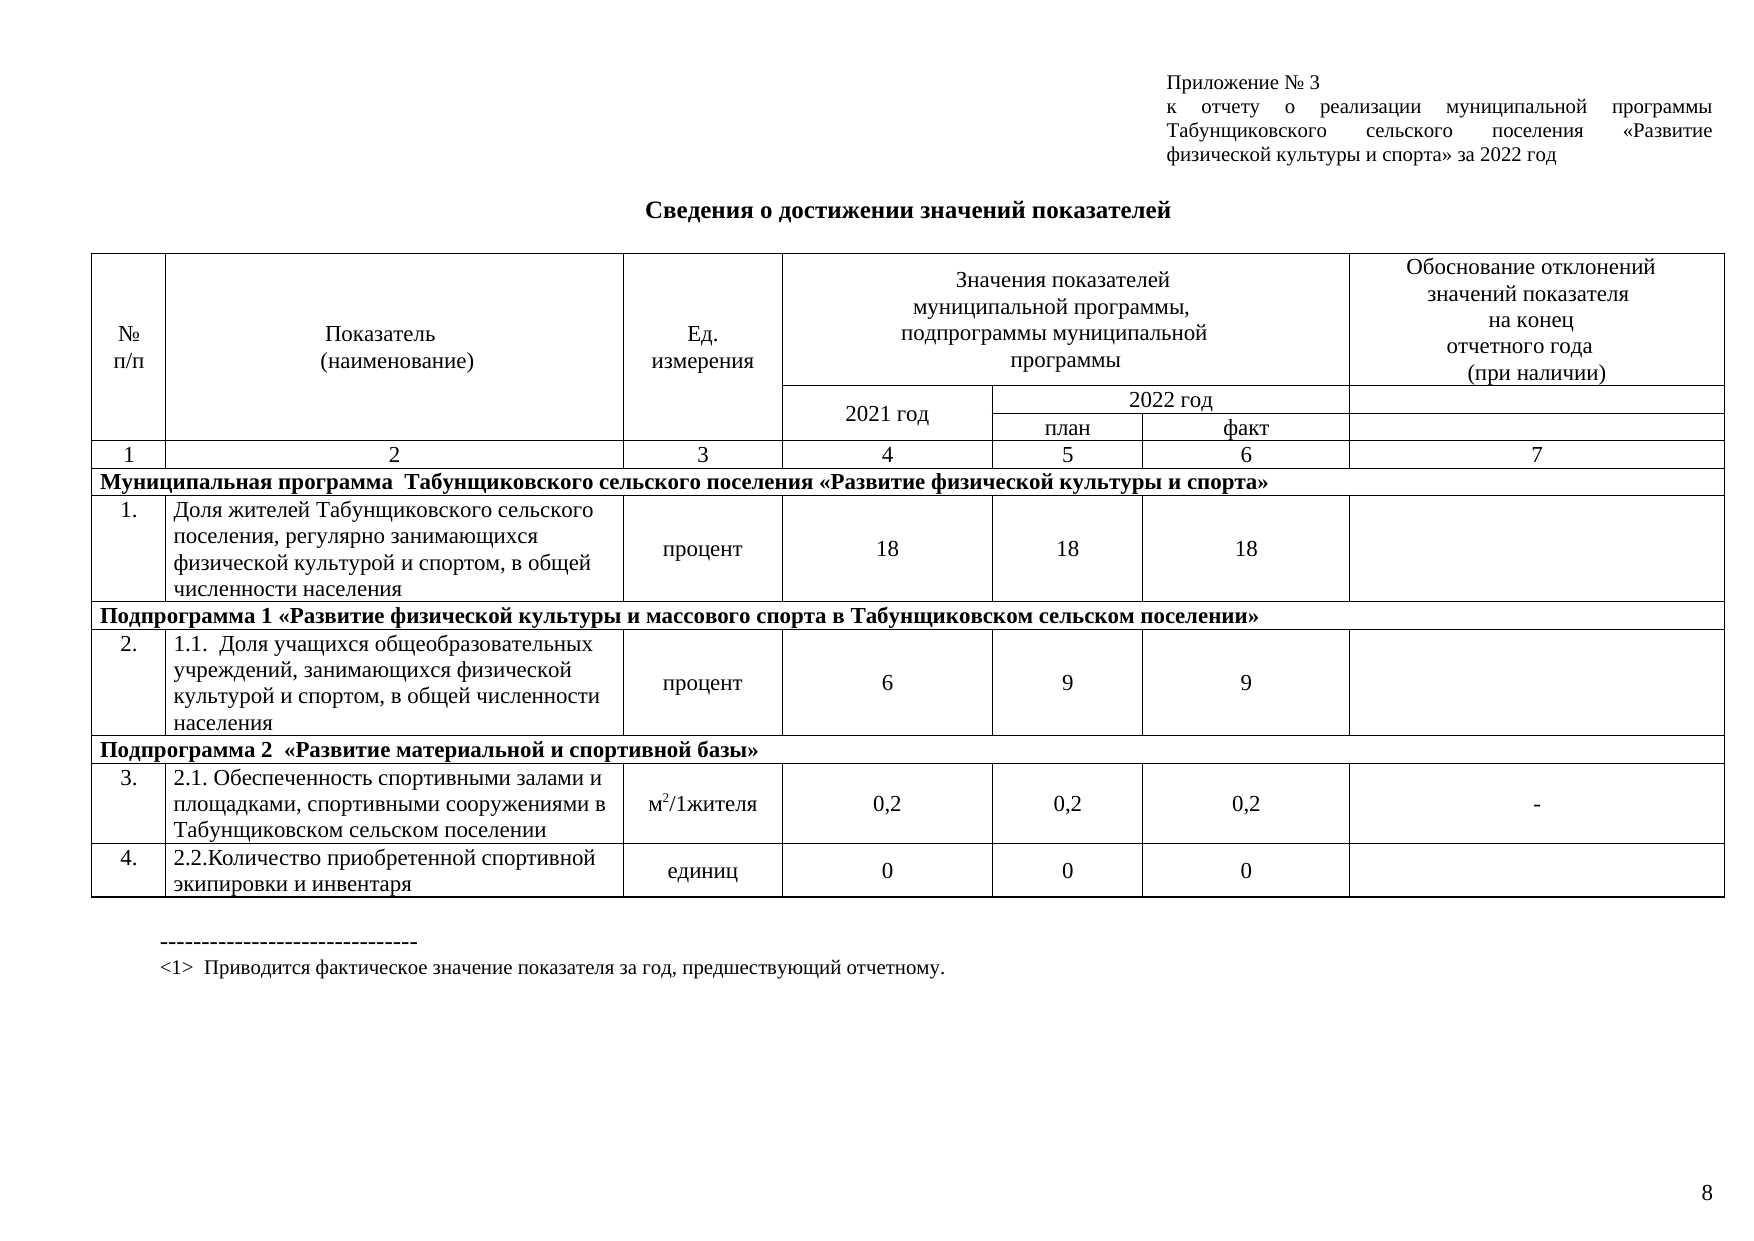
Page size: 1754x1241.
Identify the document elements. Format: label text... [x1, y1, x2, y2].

table_cell 1.1. Доля учащихся общеобразовательных учреждений, занимающихся физической культурой и спортом, в общей численности населения [166, 630, 623, 735]
table_cell единиц [624, 844, 782, 896]
table_cell 4. [92, 844, 165, 896]
table_cell 2. [92, 630, 165, 735]
table_cell 9 [1143, 630, 1349, 735]
text Сведения о достижении значений показателей [103, 195, 1713, 224]
text ------------------------------- [103, 926, 1713, 955]
table_cell 6 [783, 630, 992, 735]
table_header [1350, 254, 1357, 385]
table_header № п/п [92, 254, 165, 440]
table_header Показатель (наименование) [166, 254, 623, 440]
table_cell 3. [92, 764, 165, 843]
table_cell [1350, 496, 1724, 601]
table_cell [1350, 386, 1724, 413]
table_cell 0,2 [1143, 764, 1349, 843]
table_cell 2021 год [783, 386, 992, 440]
table_cell 0,2 [783, 764, 992, 843]
text Приложение № 3 [1166, 70, 1713, 94]
table_cell 18 [993, 496, 1142, 601]
table_cell 18 [783, 496, 992, 601]
table_header Ед. измерения [624, 254, 782, 440]
table_cell [1350, 844, 1724, 896]
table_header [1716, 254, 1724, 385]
table_cell 2.2.Количество приобретенной спортивной экипировки и инвентаря [166, 844, 623, 896]
table_cell - [1350, 764, 1724, 843]
table_cell 3 [624, 441, 782, 467]
table_cell м2/1жителя [624, 764, 782, 843]
table_cell 0 [1143, 844, 1349, 896]
table_cell 0,2 [993, 764, 1142, 843]
table_cell 18 [1143, 496, 1349, 601]
table_cell Подпрограмма 1 «Развитие физической культуры и массового спорта в Табунщиковском сельском поселении» [92, 602, 1724, 629]
table_cell процент [624, 630, 782, 735]
table_cell Муниципальная программа Табунщиковского сельского поселения «Развитие физической культуры и спорта» [92, 469, 1724, 495]
table_cell 1. [92, 496, 165, 601]
table_cell 1 [92, 441, 165, 467]
table_cell 0 [993, 844, 1142, 896]
table_cell 2 [166, 441, 623, 467]
table_cell 7 [1350, 441, 1724, 467]
table_cell Доля жителей Табунщиковского сельского поселения, регулярно занимающихся физической культурой и спортом, в общей численности населения [166, 496, 623, 601]
table_cell 0 [783, 844, 992, 896]
table_header Значения показателей муниципальной программы, подпрограммы муниципальной программы [783, 254, 1349, 385]
text <1> Приводится фактическое значение показателя за год, предшествующий отчетному. [103, 955, 1713, 979]
table_cell процент [624, 496, 782, 601]
table_cell 4 [783, 441, 992, 467]
table_cell [1350, 414, 1724, 440]
table_cell [1350, 630, 1724, 735]
table_cell Подпрограмма 2 «Развитие материальной и спортивной базы» [92, 736, 1724, 762]
table_cell 2.1. Обеспеченность спортивными залами и площадками, спортивными сооружениями в Табунщиковском сельском поселении [166, 764, 623, 843]
table_cell 9 [993, 630, 1142, 735]
text к отчету о реализации муниципальной программы Табунщиковского сельского поселения «Развитие физической культуры и спорта» за 2022 год [1166, 94, 1713, 166]
